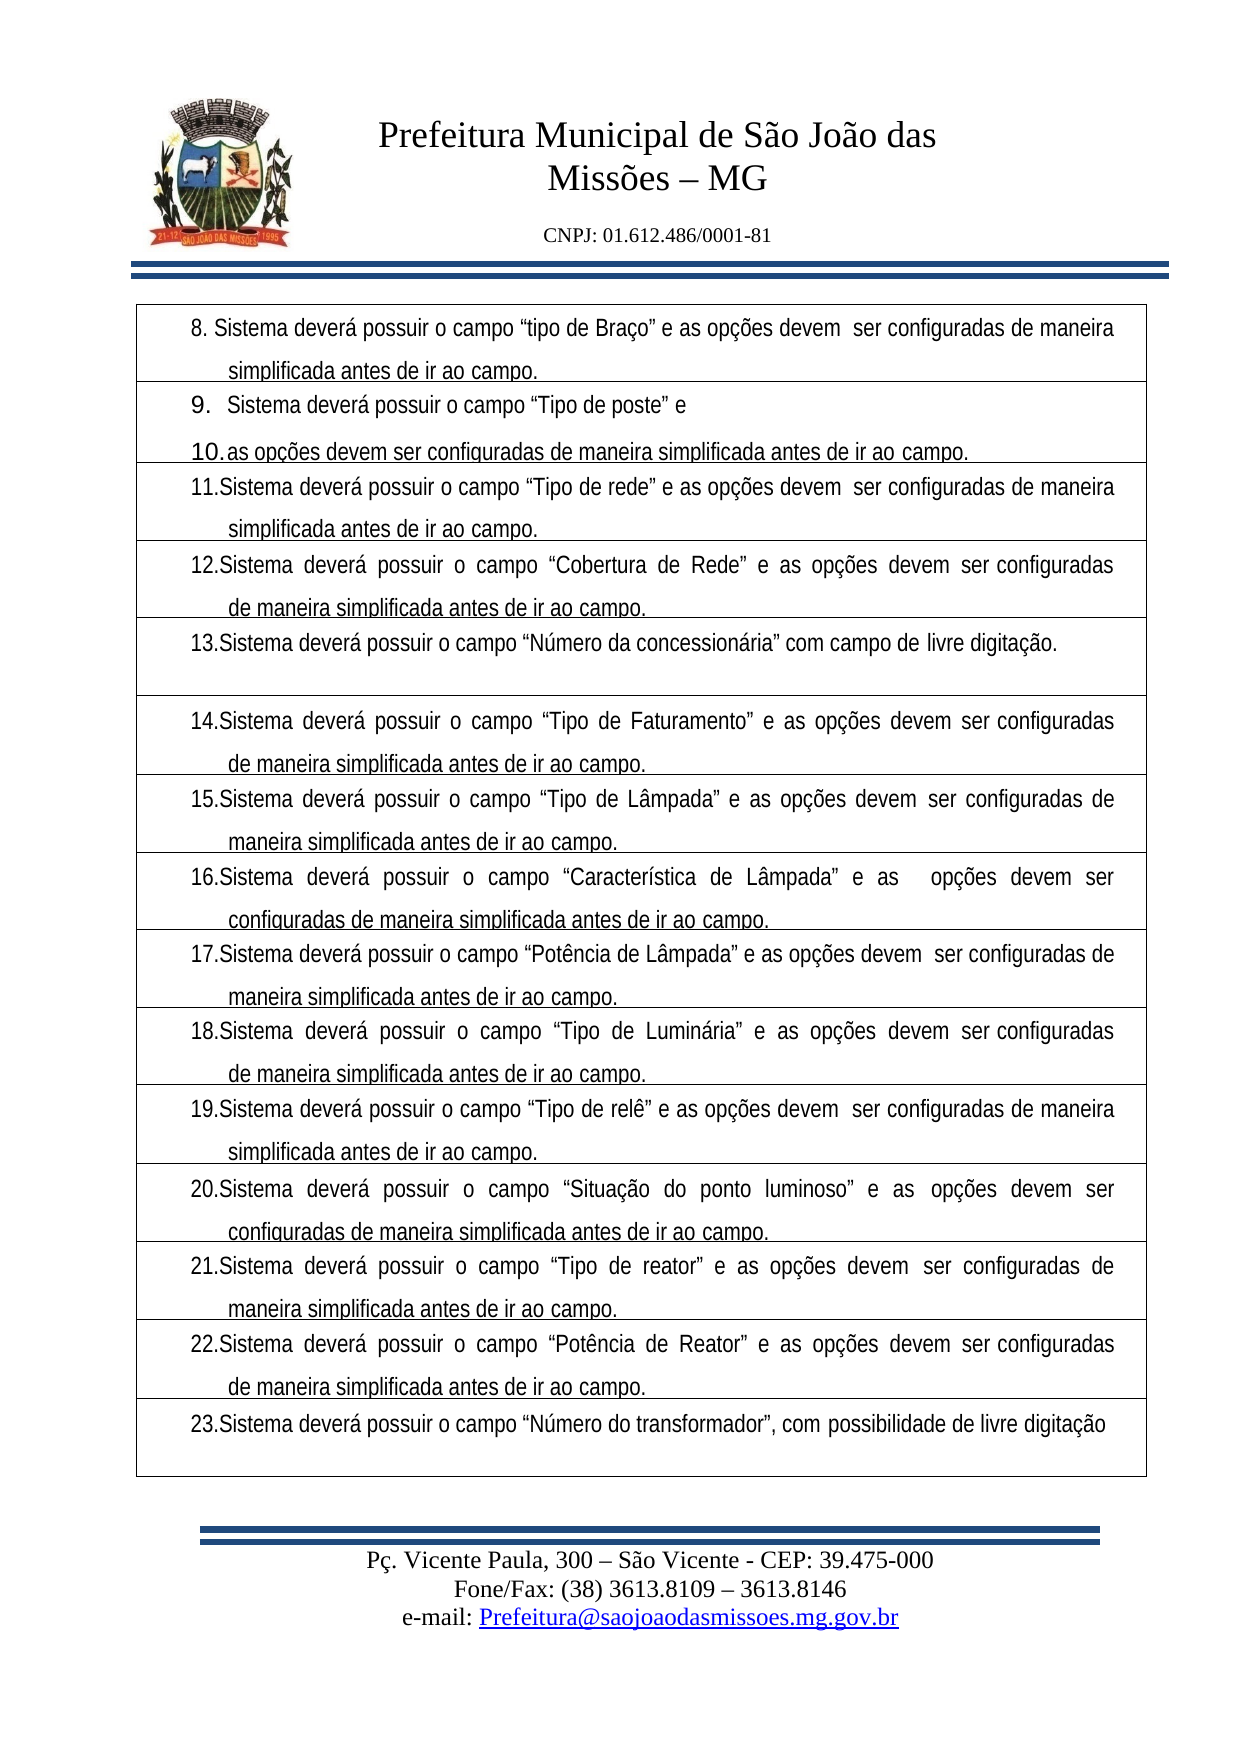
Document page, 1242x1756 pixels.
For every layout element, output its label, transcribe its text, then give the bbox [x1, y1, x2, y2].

table_cell 16.Sistema deverá possuir o campo “Característica de Lâmpada” e as opções devem ser configuradas de maneira simplificada antes de ir ao campo. [137, 853, 1146, 929]
table_cell 15.Sistema deverá possuir o campo “Tipo de Lâmpada” e as opções devem ser configuradas de maneira simplificada antes de ir ao campo. [137, 775, 1146, 852]
picture [142, 98, 294, 252]
table_cell 23.Sistema deverá possuir o campo “Número do transformador”, com possibilidade de livre digitação [137, 1399, 1146, 1476]
table_cell 11.Sistema deverá possuir o campo “Tipo de rede” e as opções devem ser configuradas de maneira simplificada antes de ir ao campo. [137, 463, 1146, 539]
table_cell 22.Sistema deverá possuir o campo “Potência de Reator” e as opções devem ser configuradas de maneira simplificada antes de ir ao campo. [137, 1320, 1146, 1397]
table_cell 18.Sistema deverá possuir o campo “Tipo de Luminária” e as opções devem ser configuradas de maneira simplificada antes de ir ao campo. [137, 1008, 1146, 1084]
table_cell 17.Sistema deverá possuir o campo “Potência de Lâmpada” e as opções devem ser configuradas de maneira simplificada antes de ir ao campo. [137, 930, 1146, 1006]
table_cell 14.Sistema deverá possuir o campo “Tipo de Faturamento” e as opções devem ser configuradas de maneira simplificada antes de ir ao campo. [137, 696, 1146, 773]
table_cell Sistema deverá possuir o campo “Tipo de poste” e as opções devem ser configuradas de maneira simplificada antes de ir ao campo. [137, 382, 1146, 462]
table_cell 13.Sistema deverá possuir o campo “Número da concessionária” com campo de livre digitação. [137, 618, 1146, 695]
table_cell 20.Sistema deverá possuir o campo “Situação do ponto luminoso” e as opções devem ser configuradas de maneira simplificada antes de ir ao campo. [137, 1164, 1146, 1241]
table_cell 12.Sistema deverá possuir o campo “Cobertura de Rede” e as opções devem ser configuradas de maneira simplificada antes de ir ao campo. [137, 541, 1146, 617]
table_cell 19.Sistema deverá possuir o campo “Tipo de relê” e as opções devem ser configuradas de maneira simplificada antes de ir ao campo. [137, 1085, 1146, 1162]
table_cell 8. Sistema deverá possuir o campo “tipo de Braço” e as opções devem ser configuradas de maneira simplificada antes de ir ao campo. [137, 305, 1146, 381]
table_cell 21.Sistema deverá possuir o campo “Tipo de reator” e as opções devem ser configuradas de maneira simplificada antes de ir ao campo. [137, 1242, 1146, 1319]
